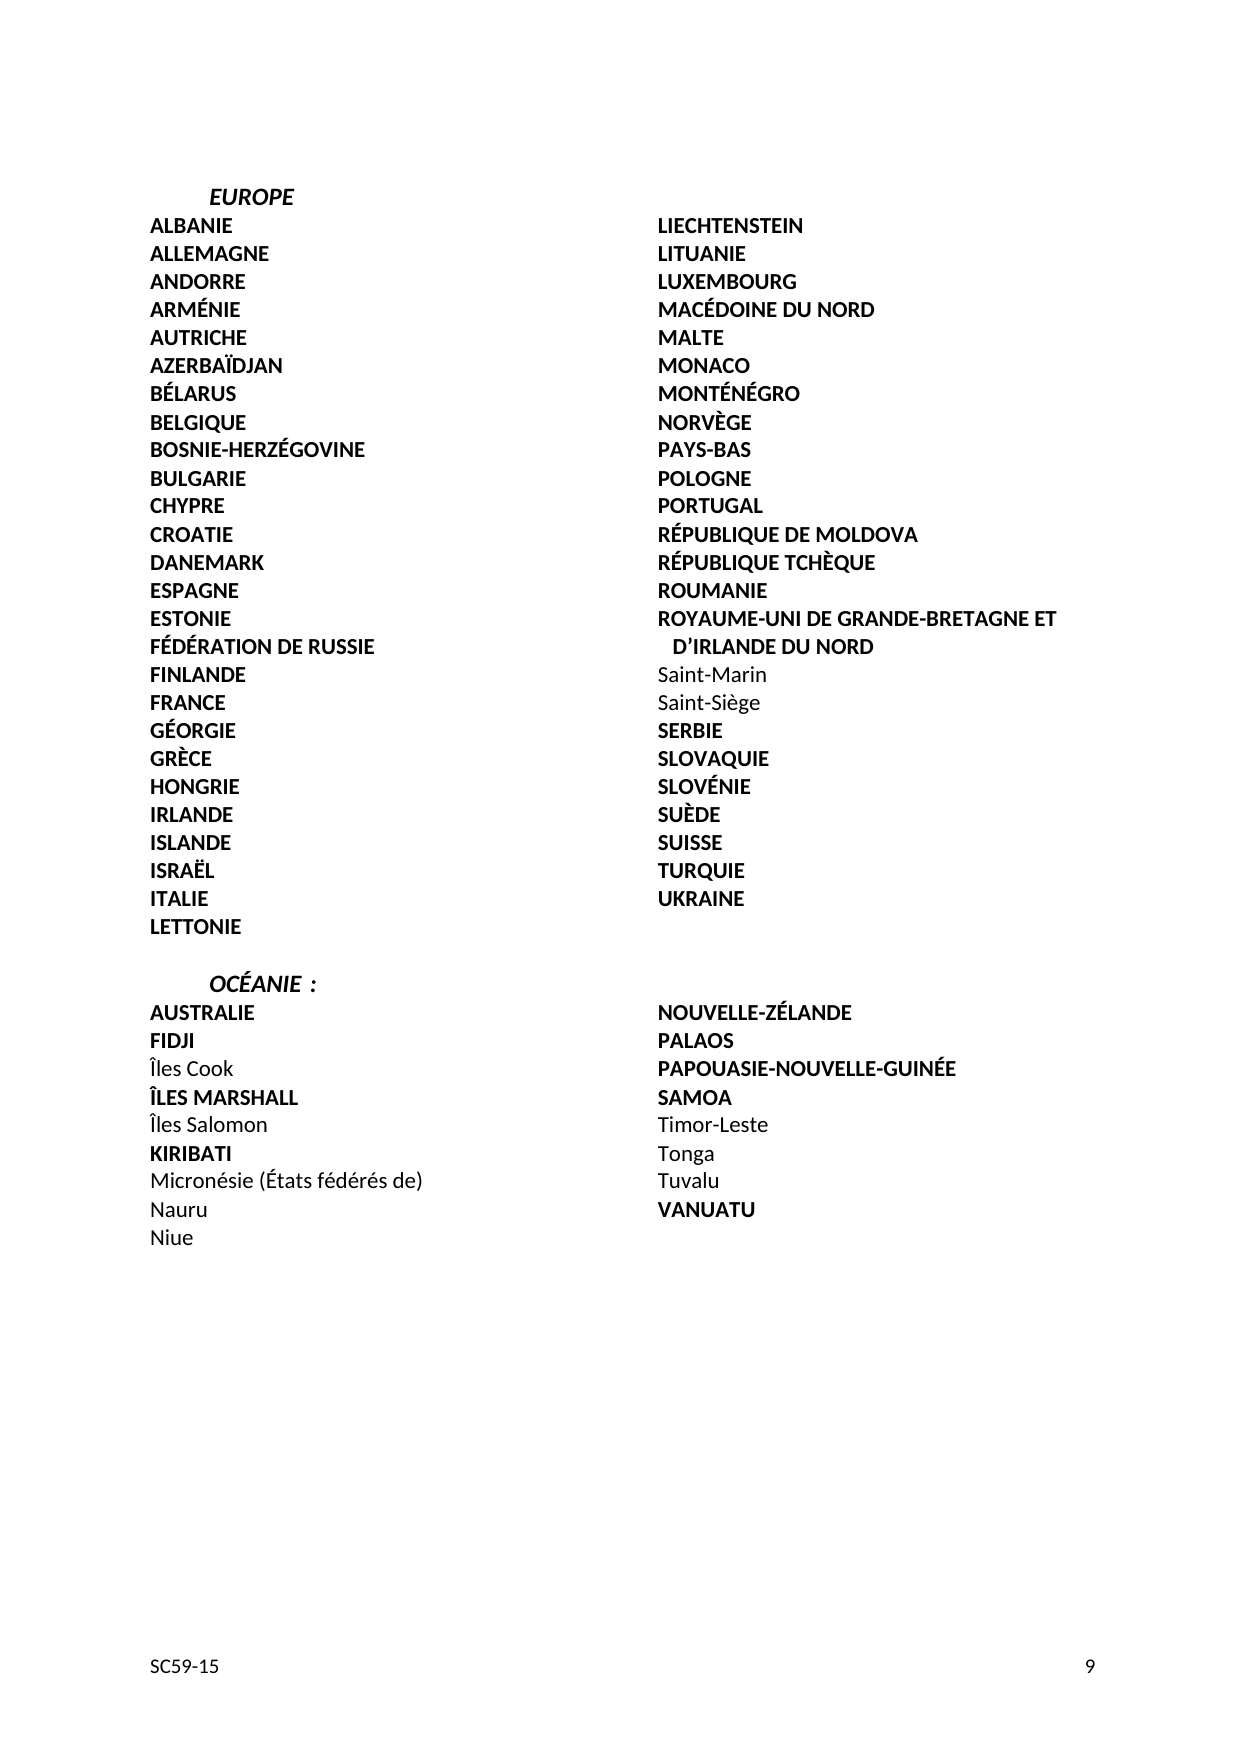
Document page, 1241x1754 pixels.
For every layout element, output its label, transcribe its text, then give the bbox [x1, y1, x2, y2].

text ALBANIE [150, 211, 583, 239]
text ALLEMAGNE [150, 239, 583, 267]
text FRANCE [150, 688, 583, 716]
text NORVÈGE [658, 408, 1090, 436]
text SLOVÉNIE [658, 772, 1090, 800]
text MONTÉNÉGRO [658, 379, 1090, 408]
text SERBIE [658, 716, 1090, 744]
text ROUMANIE [658, 576, 1090, 604]
text DANEMARK [150, 548, 583, 576]
text Saint-Marin [658, 660, 1090, 688]
text PALAOS [658, 1027, 1090, 1054]
text TURQUIE [658, 856, 1090, 884]
text Niue [150, 1223, 583, 1251]
text SLOVAQUIE [658, 744, 1090, 772]
text BÉLARUS [150, 379, 583, 408]
text CHYPRE [150, 492, 583, 520]
text GÉORGIE [150, 716, 583, 744]
text OCÉANIE : [150, 968, 1090, 998]
text RÉPUBLIQUE DE MOLDOVA [658, 520, 1090, 548]
text FINLANDE [150, 660, 583, 688]
text SUISSE [658, 828, 1090, 856]
text BOSNIE-HERZÉGOVINE [150, 436, 583, 464]
text LIECHTENSTEIN [658, 211, 1090, 239]
text LITUANIE [658, 239, 1090, 267]
text CROATIE [150, 520, 583, 548]
text BELGIQUE [150, 408, 583, 436]
text EUROPE [150, 181, 1090, 211]
text ISLANDE [150, 828, 583, 856]
text VANUATU [658, 1195, 1090, 1223]
text AUTRICHE [150, 323, 583, 352]
text PAPOUASIE-NOUVELLE-GUINÉE [658, 1054, 1090, 1083]
text NOUVELLE-ZÉLANDE [658, 998, 1090, 1027]
text POLOGNE [658, 464, 1090, 492]
text HONGRIE [150, 772, 583, 800]
text Micronésie (États fédérés de) [150, 1167, 583, 1195]
text Tonga [658, 1139, 1090, 1167]
text GRÈCE [150, 744, 583, 772]
text PAYS-BAS [658, 436, 1090, 464]
text ISRAËL [150, 856, 583, 884]
text BULGARIE [150, 464, 583, 492]
text Saint-Siège [658, 688, 1090, 716]
text Nauru [150, 1195, 583, 1223]
text ESTONIE [150, 604, 583, 632]
text ÎLES MARSHALL [150, 1083, 583, 1111]
text LETTONIE [150, 912, 583, 940]
text Timor-Leste [658, 1111, 1090, 1139]
text AZERBAÏDJAN [150, 352, 583, 379]
text ROYAUME-UNI DE GRANDE-BRETAGNE ET D’IRLANDE DU NORD [658, 604, 1090, 660]
text MONACO [658, 352, 1090, 379]
text FIDJI [150, 1027, 583, 1054]
text ITALIE [150, 884, 583, 912]
text MACÉDOINE DU NORD [658, 296, 1090, 323]
text SUÈDE [658, 800, 1090, 828]
text MALTE [658, 323, 1090, 352]
text LUXEMBOURG [658, 267, 1090, 296]
text ARMÉNIE [150, 296, 583, 323]
text IRLANDE [150, 800, 583, 828]
text AUSTRALIE [150, 998, 583, 1027]
text ANDORRE [150, 267, 583, 296]
text SAMOA [658, 1083, 1090, 1111]
text Tuvalu [658, 1167, 1090, 1195]
text KIRIBATI [150, 1139, 583, 1167]
text UKRAINE [658, 884, 1090, 912]
text ESPAGNE [150, 576, 583, 604]
text PORTUGAL [658, 492, 1090, 520]
text RÉPUBLIQUE TCHÈQUE [658, 548, 1090, 576]
text Îles Cook [150, 1054, 583, 1083]
text FÉDÉRATION DE RUSSIE [150, 632, 583, 660]
text Îles Salomon [150, 1111, 583, 1139]
